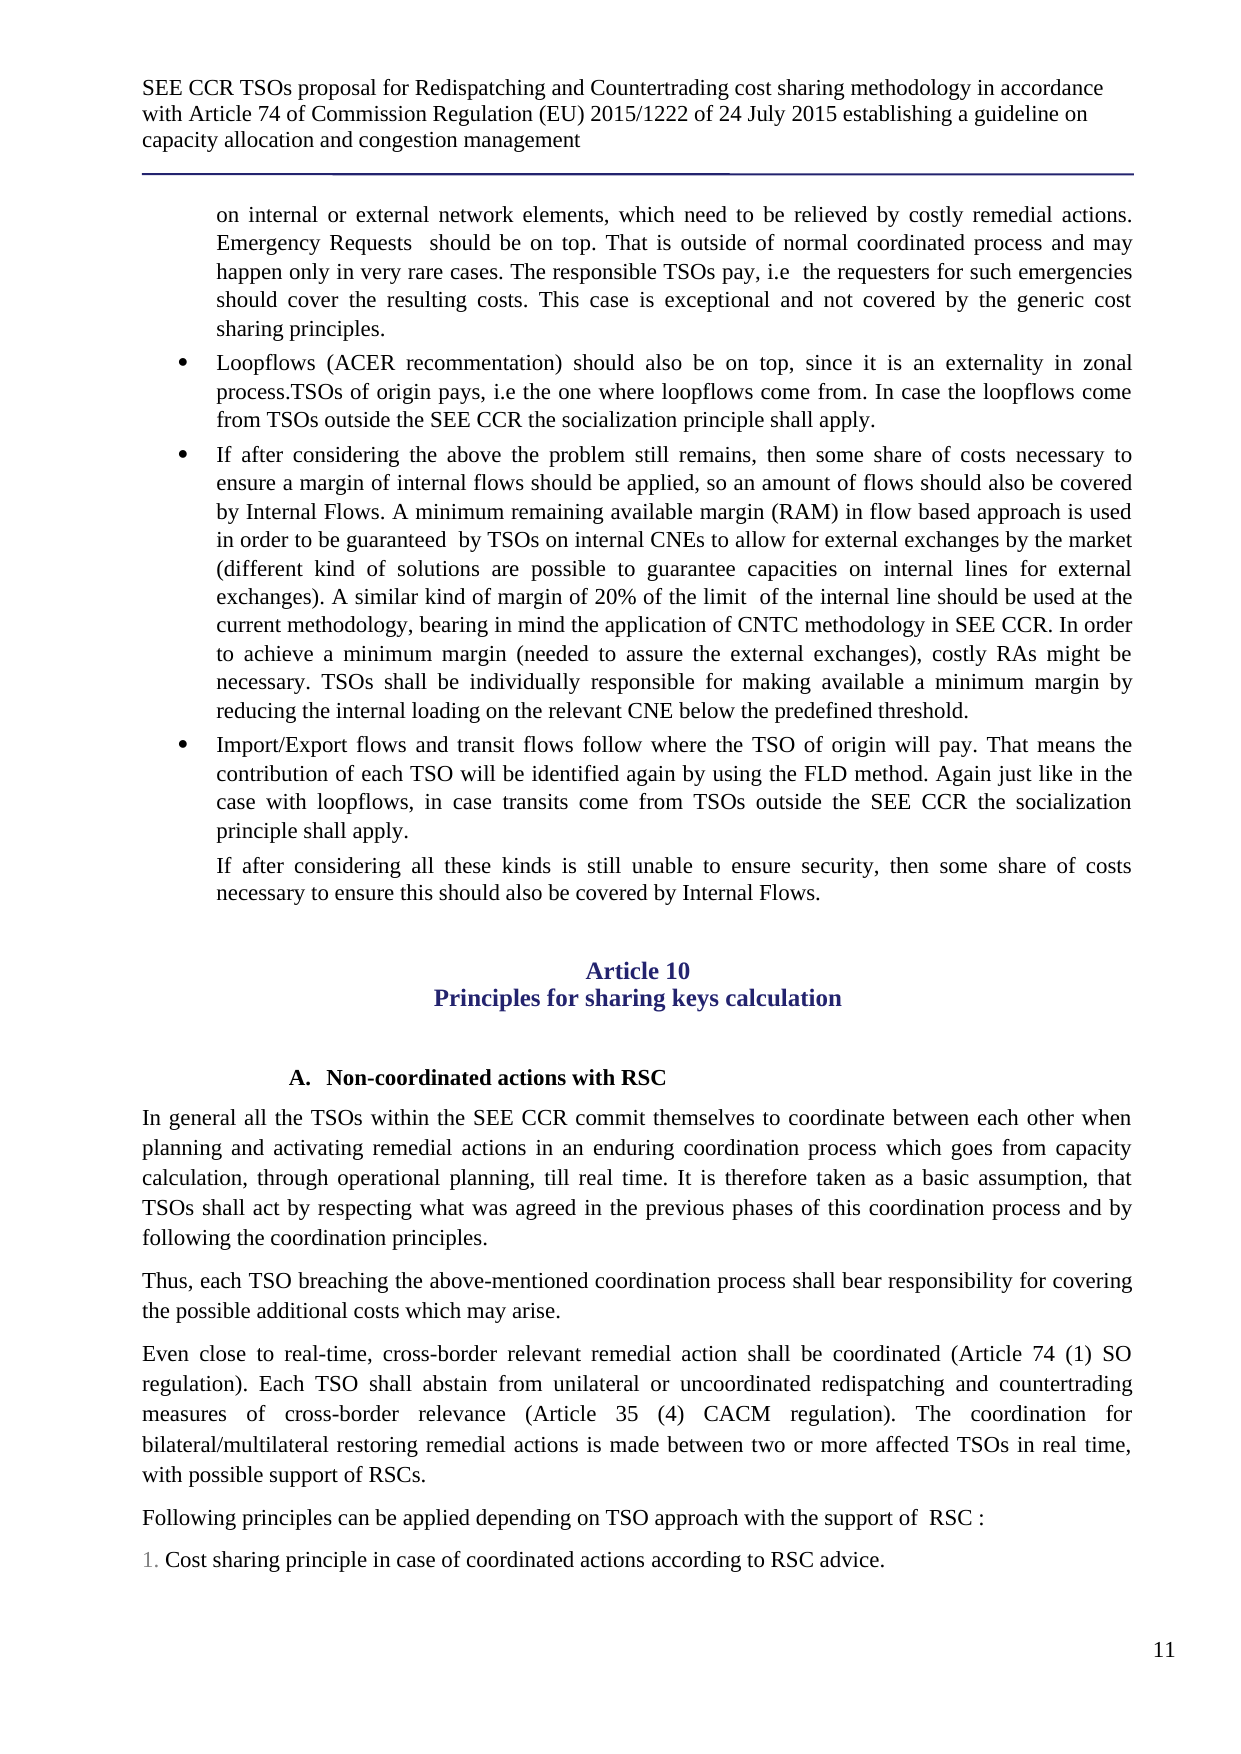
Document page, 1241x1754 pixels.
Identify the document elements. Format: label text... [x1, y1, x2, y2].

text 1. Cost sharing principle in case of coordinated actions according to RSC advice. [142, 1546, 1134, 1573]
list Non-coordinated actions with RSC [289, 1064, 1134, 1091]
list Import/Export flows and transit flows follow where the TSO of origin will pay. That means the contribution of each TSO will be identified again by using the FLD method. Again just like in the case with loopflows, in case transits come from TSOs outside the SEE CCR the socialization principle shall apply. [179, 731, 1134, 843]
list If after considering the above the problem still remains, then some share of costs necessary to ensure a margin of internal flows should be applied, so an amount of flows should also be covered by Internal Flows. A minimum remaining available margin (RAM) in flow based approach is used in order to be guaranteed by TSOs on internal CNEs to allow for external exchanges by the market (different kind of solutions are possible to guarantee capacities on internal lines for external exchanges). A similar kind of margin of 20% of the limit of the internal line should be used at the current methodology, bearing in mind the application of CNTC methodology in SEE CCR. In order to achieve a minimum margin (needed to assure the external exchanges), costly RAs might be necessary. TSOs shall be individually responsible for making available a minimum margin by reducing the internal loading on the relevant CNE below the predefined threshold. [179, 441, 1134, 723]
text Even close to real-time, cross-border relevant remedial action shall be coordinated (Article 74 (1) SO regulation). Each TSO shall abstain from unilateral or uncoordinated redispatching and countertrading measures of cross-border relevance (Article 35 (4) CACM regulation). The coordination for bilateral/multilateral restoring remedial actions is made between two or more affected TSOs in real time, with possible support of RSCs. [142, 1340, 1134, 1487]
text Article 10 Principles for sharing keys calculation [142, 958, 1134, 1012]
text Following principles can be applied depending on TSO approach with the support of RSC : [142, 1503, 1134, 1530]
text Thus, each TSO breaching the above-mentioned coordination process shall bear responsibility for covering the possible additional costs which may arise. [142, 1267, 1134, 1324]
text In general all the TSOs within the SEE CCR commit themselves to coordinate between each other when planning and activating remedial actions in an enduring coordination process which goes from capacity calculation, through operational planning, till real time. It is therefore taken as a basic assumption, that TSOs shall act by respecting what was agreed in the previous phases of this coordination process and by following the coordination principles. [142, 1103, 1134, 1251]
list Loopflows (ACER recommentation) should also be on top, since it is an externality in zonal process.TSOs of origin pays, i.e the one where loopflows come from. In case the loopflows come from TSOs outside the SEE CCR the socialization principle shall apply. [179, 349, 1134, 432]
list If after considering all these kinds is still unable to ensure security, then some share of costs necessary to ensure this should also be covered by Internal Flows. [216, 851, 1134, 906]
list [179, 201, 1134, 341]
